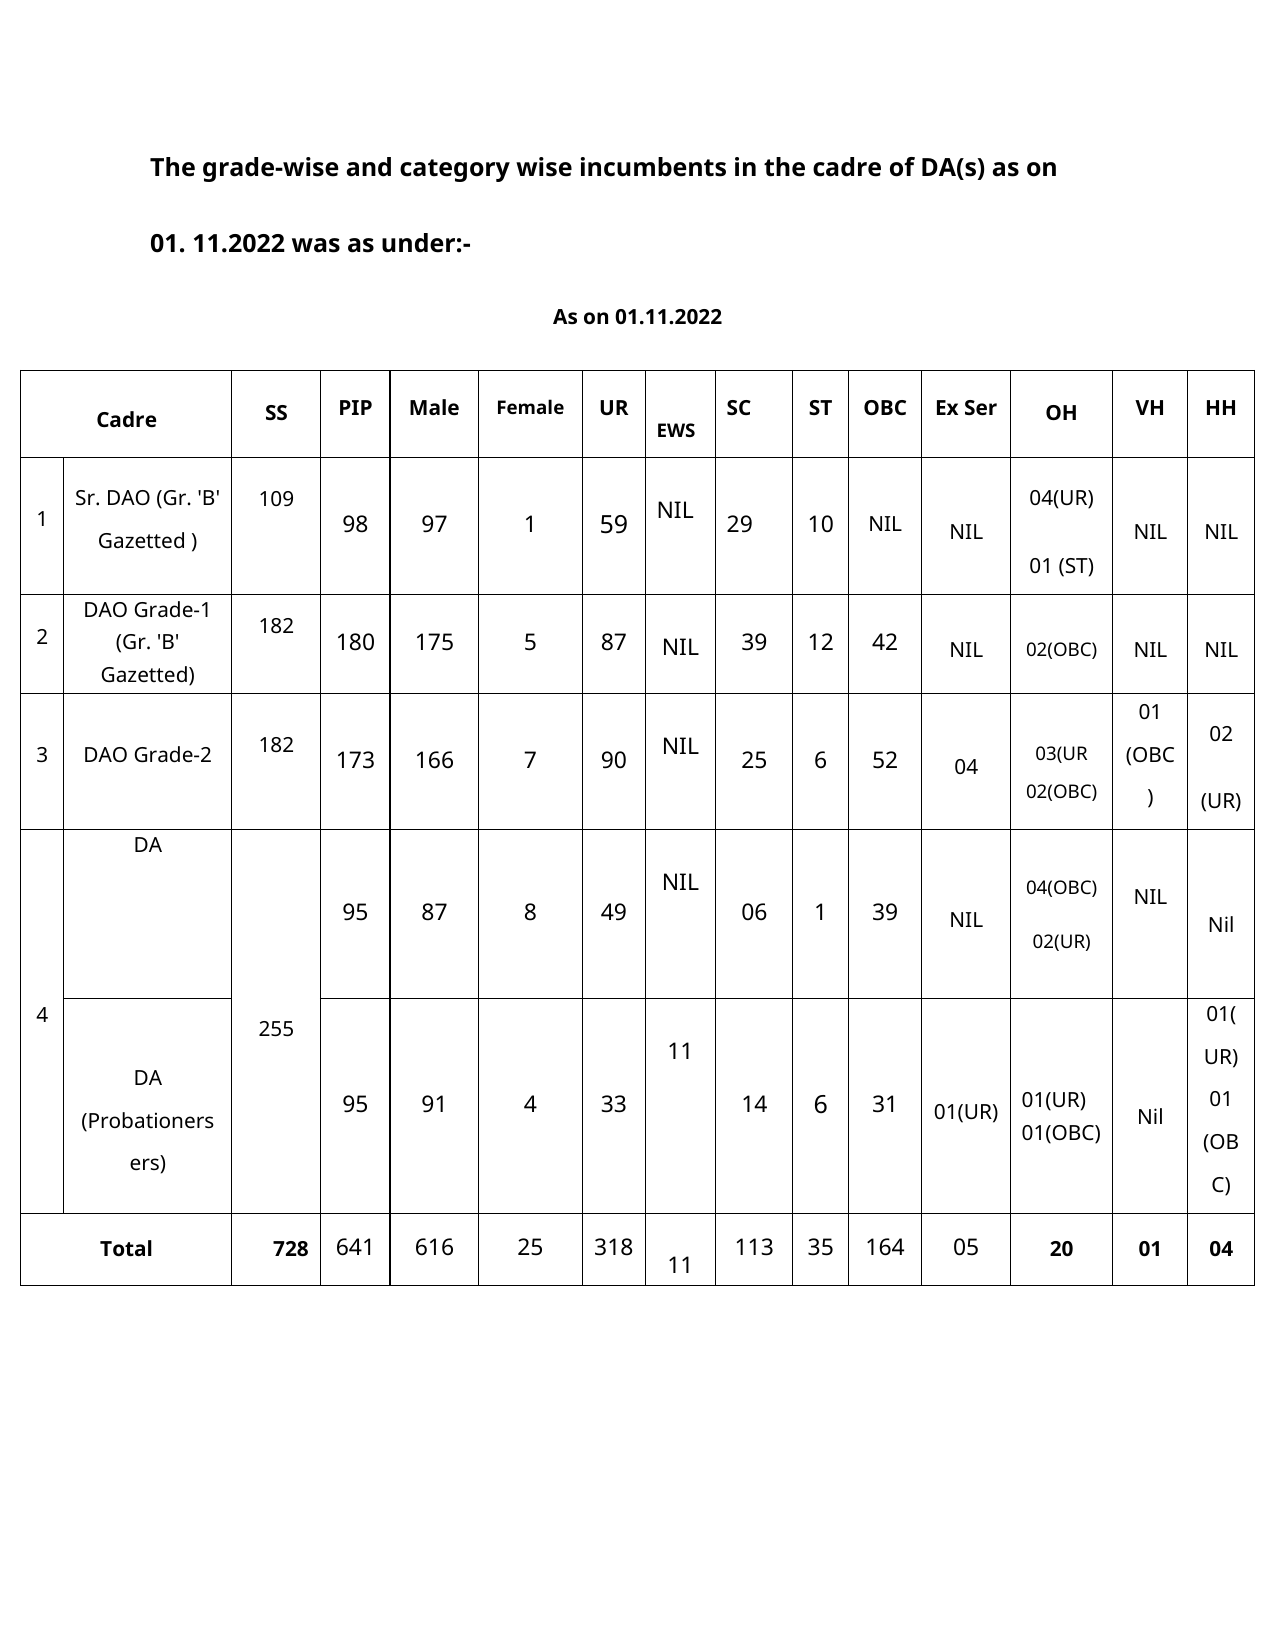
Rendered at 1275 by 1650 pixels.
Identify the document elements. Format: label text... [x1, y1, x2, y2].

table_cell NIL [1113, 830, 1187, 998]
table_cell 173 [321, 694, 389, 829]
table_cell NIL [922, 595, 1010, 693]
table_header UR [583, 371, 645, 457]
table_cell 01 [1113, 1214, 1187, 1285]
table_header HH [1188, 371, 1254, 457]
table_header Female [479, 371, 582, 457]
table_cell Nil [1113, 999, 1187, 1212]
table_cell NIL [1113, 458, 1187, 594]
table_cell 42 [849, 595, 921, 693]
table_cell 04 [1188, 1214, 1254, 1285]
table_cell 1 [21, 458, 63, 594]
table_cell 1 [793, 830, 848, 998]
table_cell 01(UR) [922, 999, 1010, 1212]
text 01. 11.2022 was as under:- [150, 226, 1125, 260]
table_cell NIL [922, 458, 1010, 594]
table_cell NIL [646, 458, 715, 594]
table_cell 39 [849, 830, 921, 998]
table_cell 12 [793, 595, 848, 693]
table_cell 109 [232, 458, 320, 594]
table_cell 255 [232, 830, 320, 1212]
table_cell 180 [321, 595, 389, 693]
table_cell NIL [922, 830, 1010, 998]
table_cell NIL [646, 830, 715, 998]
text The grade-wise and category wise incumbents in the cadre of DA(s) as on [150, 150, 1125, 184]
table_cell 8 [479, 830, 582, 998]
table_cell 166 [391, 694, 478, 829]
table_cell 90 [583, 694, 645, 829]
table_cell NIL [1113, 595, 1187, 693]
table_cell NIL [646, 595, 715, 693]
table_cell NIL [1188, 458, 1254, 594]
table_cell NIL [646, 694, 715, 829]
table_cell 05 [922, 1214, 1010, 1285]
table_cell NIL [1188, 595, 1254, 693]
table_cell 98 [321, 458, 389, 594]
table_cell 182 [232, 694, 320, 829]
table_cell 4 [479, 999, 582, 1212]
table_cell DAO Grade-1 (Gr. 'B' Gazetted) [64, 595, 231, 693]
table_cell 91 [391, 999, 478, 1212]
table_header SC [716, 371, 792, 457]
table_cell 616 [391, 1214, 478, 1285]
table_cell 1 [479, 458, 582, 594]
table_cell DA [64, 830, 231, 998]
table_cell 95 [321, 830, 389, 998]
text As on 01.11.2022 [150, 302, 1125, 331]
table_cell 01(UR) 01 (OBC) [1188, 999, 1254, 1212]
table_cell 4 [21, 830, 63, 1212]
table_header ST [793, 371, 848, 457]
table_cell 25 [716, 694, 792, 829]
table_header SS [232, 371, 320, 457]
table_cell 33 [583, 999, 645, 1212]
table_cell 35 [793, 1214, 848, 1285]
table_header OH [1011, 371, 1112, 457]
table_cell 06 [716, 830, 792, 998]
table_header OBC [849, 371, 921, 457]
table_cell 87 [391, 830, 478, 998]
table_cell 31 [849, 999, 921, 1212]
table_cell 10 [793, 458, 848, 594]
table_cell 01(UR) 01(OBC) [1011, 999, 1112, 1212]
table_cell 641 [321, 1214, 389, 1285]
table_cell Total [21, 1214, 231, 1285]
table_cell 04(UR) 01 (ST) [1011, 458, 1112, 594]
table_cell 182 [232, 595, 320, 693]
table_cell 20 [1011, 1214, 1112, 1285]
table_cell DA (Probationers ers) [64, 999, 231, 1212]
table_header PIP [321, 371, 389, 457]
table_cell 318 [583, 1214, 645, 1285]
table_cell 49 [583, 830, 645, 998]
table_cell 7 [479, 694, 582, 829]
table_header Cadre [21, 371, 231, 457]
table_cell 01 (OBC) [1113, 694, 1187, 829]
table_cell Nil [1188, 830, 1254, 998]
table_cell 04(OBC) 02(UR) [1011, 830, 1112, 998]
table_cell 02 (UR) [1188, 694, 1254, 829]
table_cell 2 [21, 595, 63, 693]
table_cell 97 [391, 458, 478, 594]
table_cell NIL [849, 458, 921, 594]
table_cell 87 [583, 595, 645, 693]
table_cell 02(OBC) [1011, 595, 1112, 693]
table_cell 5 [479, 595, 582, 693]
table_cell 3 [21, 694, 63, 829]
table_header EWS [646, 371, 715, 457]
table_cell 6 [793, 999, 848, 1212]
table_cell 11 [646, 1214, 715, 1285]
table_cell 52 [849, 694, 921, 829]
table_cell 59 [583, 458, 645, 594]
table_cell 39 [716, 595, 792, 693]
table_cell 113 [716, 1214, 792, 1285]
table_cell 95 [321, 999, 389, 1212]
table_cell DAO Grade-2 [64, 694, 231, 829]
table_cell Sr. DAO (Gr. 'B' Gazetted ) [64, 458, 231, 594]
table_cell 11 [646, 999, 715, 1212]
table_header VH [1113, 371, 1187, 457]
table_cell 03(UR 02(OBC) [1011, 694, 1112, 829]
table_header Ex Ser [922, 371, 1010, 457]
table_cell 04 [922, 694, 1010, 829]
table_cell 14 [716, 999, 792, 1212]
table_cell 728 [232, 1214, 320, 1285]
table_header Male [391, 371, 478, 457]
table_cell 25 [479, 1214, 582, 1285]
table_cell 164 [849, 1214, 921, 1285]
table_cell 6 [793, 694, 848, 829]
table_cell 29 [716, 458, 792, 594]
table_cell 175 [391, 595, 478, 693]
